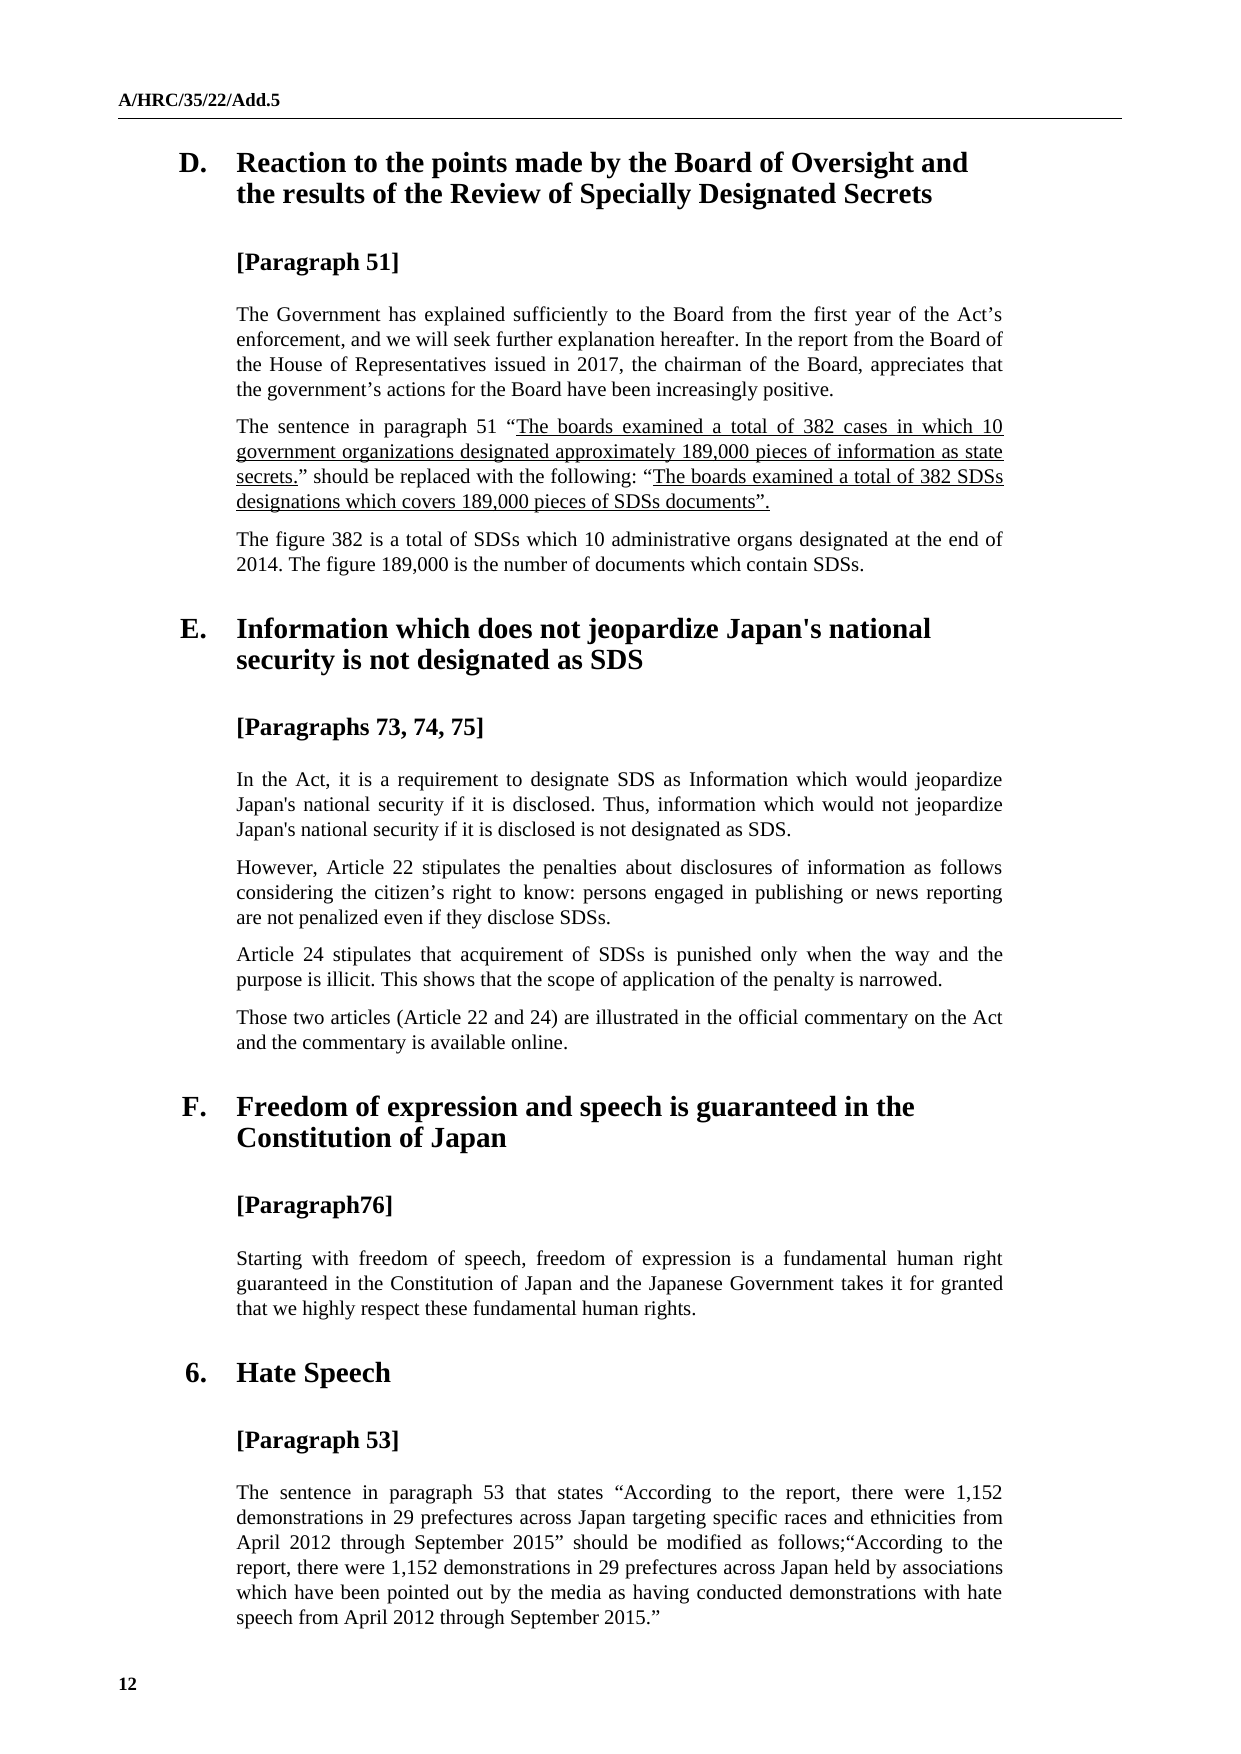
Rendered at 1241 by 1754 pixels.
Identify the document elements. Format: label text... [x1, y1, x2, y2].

text However, Article 22 stipulates the penalties about disclosures of information as follows considering the citizen’s right to know: persons engaged in publishing or news reporting are not penalized even if they disclose SDSs. [236, 854, 1004, 929]
text [Paragraph 53] [118, 1426, 1004, 1454]
text Article 24 stipulates that acquirement of SDSs is punished only when the way and the purpose is illicit. This shows that the scope of application of the penalty is narrowed. [236, 941, 1004, 991]
text 6. Hate Speech [118, 1357, 1004, 1388]
text D. Reaction to the points made by the Board of Oversight and the results of the Review of Specially Designated Secrets [118, 148, 1004, 210]
text The sentence in paragraph 53 that states “According to the report, there were 1,152 demonstrations in 29 prefectures across Japan targeting specific races and ethnicities from April 2012 through September 2015” should be modified as follows;“According to the report, there were 1,152 demonstrations in 29 prefectures across Japan held by associations which have been pointed out by the media as having conducted demonstrations with hate speech from April 2012 through September 2015.” [236, 1479, 1004, 1629]
text The sentence in paragraph 51 “The boards examined a total of 382 cases in which 10 government organizations designated approximately 189,000 pieces of information as state secrets.” should be replaced with the following: “The boards examined a total of 382 SDSs designations which covers 189,000 pieces of SDSs documents”. [236, 413, 1004, 460]
text In the Act, it is a requirement to designate SDS as Information which would jeopardize Japan's national security if it is disclosed. Thus, information which would not jeopardize Japan's national security if it is disclosed is not designated as SDS. [236, 766, 1004, 841]
text E. Information which does not jeopardize Japan's national security is not designated as SDS [118, 613, 1004, 676]
text [Paragraph76] [118, 1191, 1004, 1219]
text F. Freedom of expression and speech is guaranteed in the Constitution of Japan [118, 1091, 1004, 1154]
text The Government has explained sufficiently to the Board from the first year of the Act’s enforcement, and we will seek further explanation hereafter. In the report from the Board of the House of Representatives issued in 2017, the chairman of the Board, appreciates that the government’s actions for the Board have been increasingly positive. [236, 301, 1004, 401]
text Those two articles (Article 22 and 24) are illustrated in the official commentary on the Act and the commentary is available online. [236, 1004, 1004, 1054]
text The figure 382 is a total of SDSs which 10 administrative organs designated at the end of 2014. The figure 189,000 is the number of documents which contain SDSs. [236, 526, 1004, 576]
text [Paragraph 51] [118, 248, 1004, 276]
text [Paragraphs 73, 74, 75] [118, 713, 1004, 741]
text Starting with freedom of speech, freedom of expression is a fundamental human right guaranteed in the Constitution of Japan and the Japanese Government takes it for granted that we highly respect these fundamental human rights. [236, 1244, 1004, 1319]
text The sentence in paragraph 51 “The boards examined a total of 382 cases in which 10 government organizations designated approximately 189,000 pieces of information as state secrets.” should be replaced with the following: “The boards examined a total of 382 SDSs designations which covers 189,000 pieces of SDSs documents”. [236, 461, 1004, 513]
